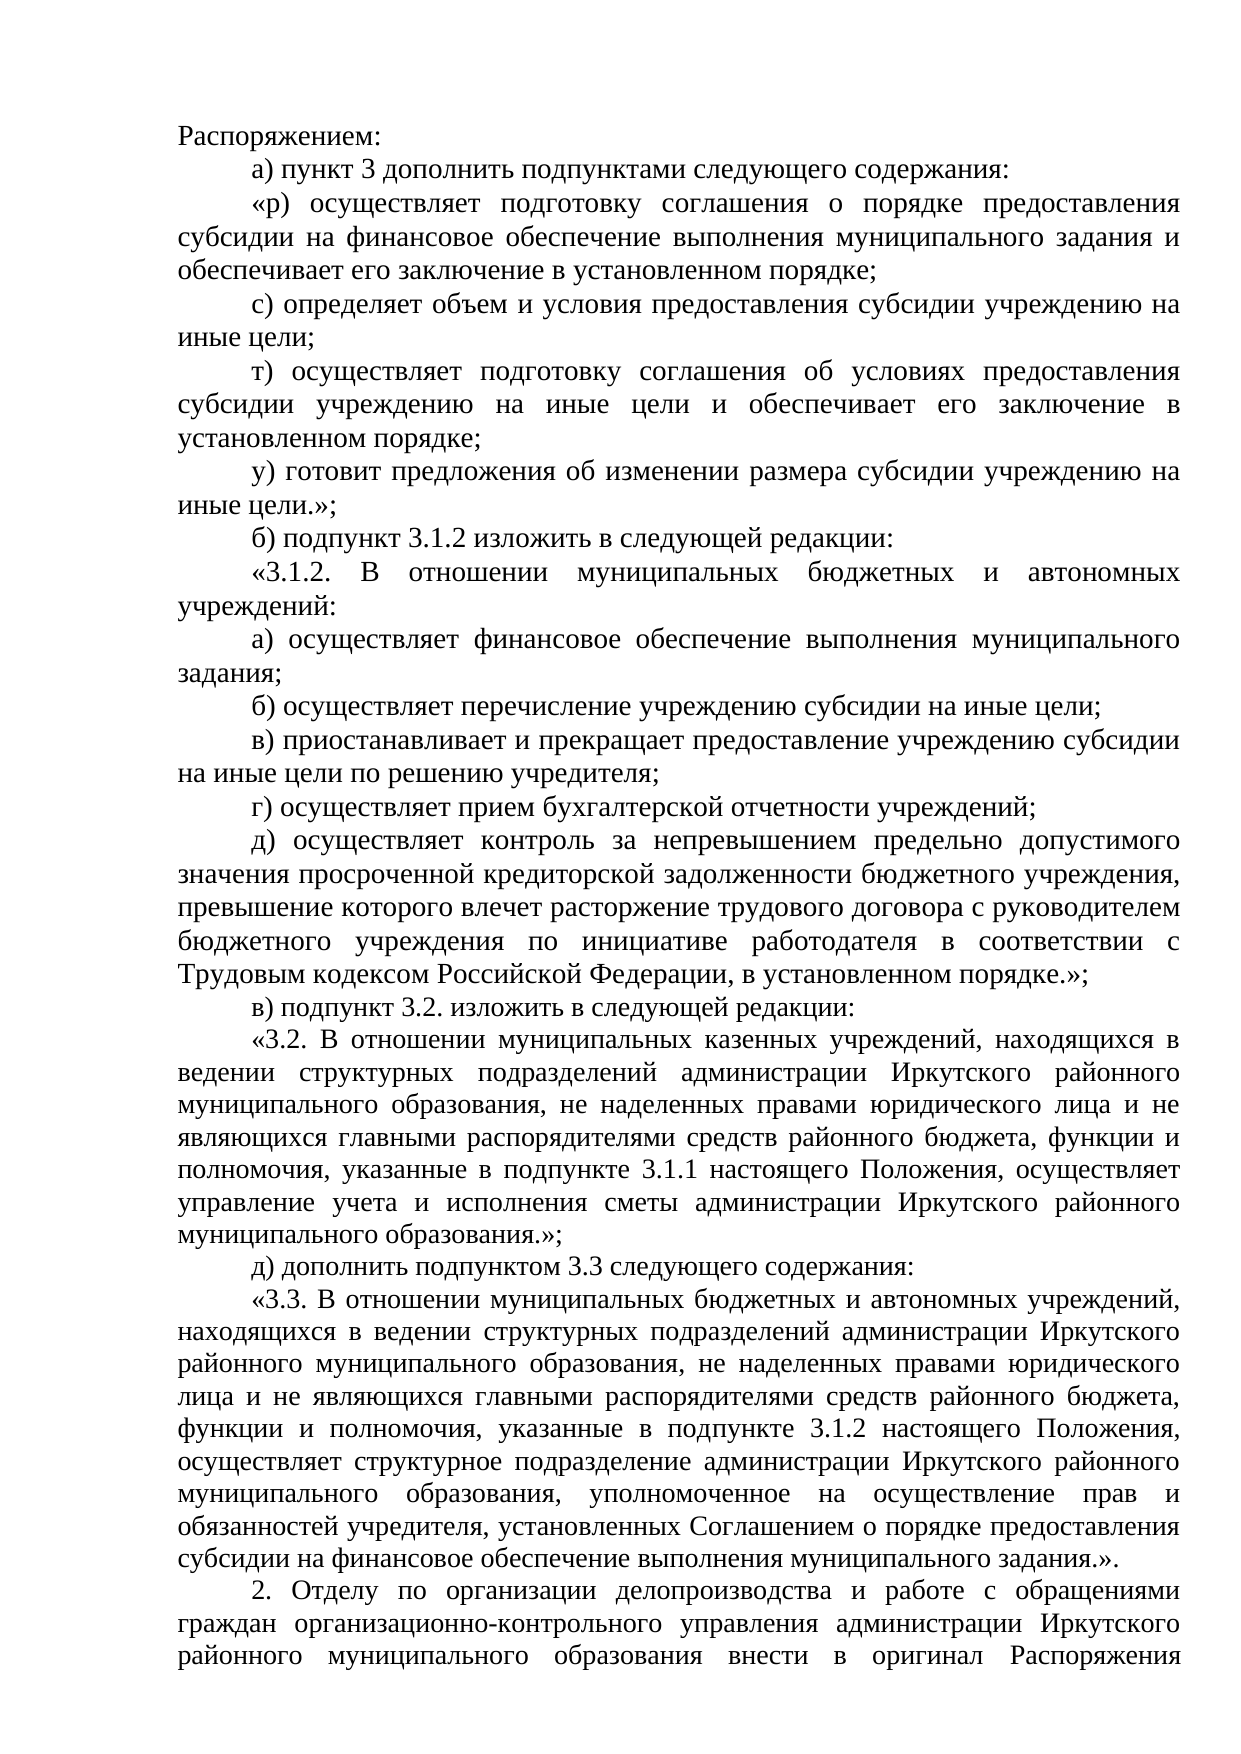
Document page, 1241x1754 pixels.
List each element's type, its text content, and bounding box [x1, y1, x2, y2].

text д) осуществляет контроль за непревышением предельно допустимого значения просроченной кредиторской задолженности бюджетного учреждения, превышение которого влечет расторжение трудового договора с руководителем бюджетного учреждения по инициативе работодателя в соответствии с Трудовым кодексом Российской Федерации, в установленном порядке.»; [177, 822, 1181, 990]
text в) приостанавливает и прекращает предоставление учреждению субсидии на иные цели по решению учредителя; [177, 722, 1181, 789]
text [177, 1573, 1181, 1671]
text «3.2. В отношении муниципальных казенных учреждений, находящихся в ведении структурных подразделений администрации Иркутского районного муниципального образования, не наделенных правами юридического лица и не являющихся главными распорядителями средств районного бюджета, функции и полномочия, указанные в подпункте 3.1.1 настоящего Положения, осуществляет управление учета и исполнения сметы администрации Иркутского районного муниципального образования.»; [177, 1023, 1181, 1249]
text б) подпункт 3.1.2 изложить в следующей редакции: [177, 521, 1181, 554]
text а) пункт 3 дополнить подпунктами следующего содержания: [177, 152, 1181, 185]
text б) осуществляет перечисление учреждению субсидии на иные цели; [177, 688, 1181, 722]
text у) готовит предложения об изменении размера субсидии учреждению на иные цели.»; [177, 453, 1181, 521]
text в) подпункт 3.2. изложить в следующей редакции: [177, 990, 1181, 1023]
text т) осуществляет подготовку соглашения об условиях предоставления субсидии учреждению на иные цели и обеспечивает его заключение в установленном порядке; [177, 353, 1181, 453]
text д) дополнить подпунктом 3.3 следующего содержания: [177, 1249, 1181, 1282]
text «3.1.2. В отношении муниципальных бюджетных и автономных учреждений: [177, 554, 1181, 621]
text г) осуществляет прием бухгалтерской отчетности учреждений; [177, 789, 1181, 822]
text а) осуществляет финансовое обеспечение выполнения муниципального задания; [177, 621, 1181, 688]
text с) определяет объем и условия предоставления субсидии учреждению на иные цели; [177, 286, 1181, 353]
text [177, 118, 1181, 152]
text «р) осуществляет подготовку соглашения о порядке предоставления субсидии на финансовое обеспечение выполнения муниципального задания и обеспечивает его заключение в установленном порядке; [177, 185, 1181, 286]
text «3.3. В отношении муниципальных бюджетных и автономных учреждений, находящихся в ведении структурных подразделений администрации Иркутского районного муниципального образования, не наделенных правами юридического лица и не являющихся главными распорядителями средств районного бюджета, функции и полномочия, указанные в подпункте 3.1.2 настоящего Положения, осуществляет структурное подразделение администрации Иркутского районного муниципального образования, уполномоченное на осуществление прав и обязанностей учредителя, установленных Соглашением о порядке предоставления субсидии на финансовое обеспечение выполнения муниципального задания.». [177, 1282, 1181, 1573]
